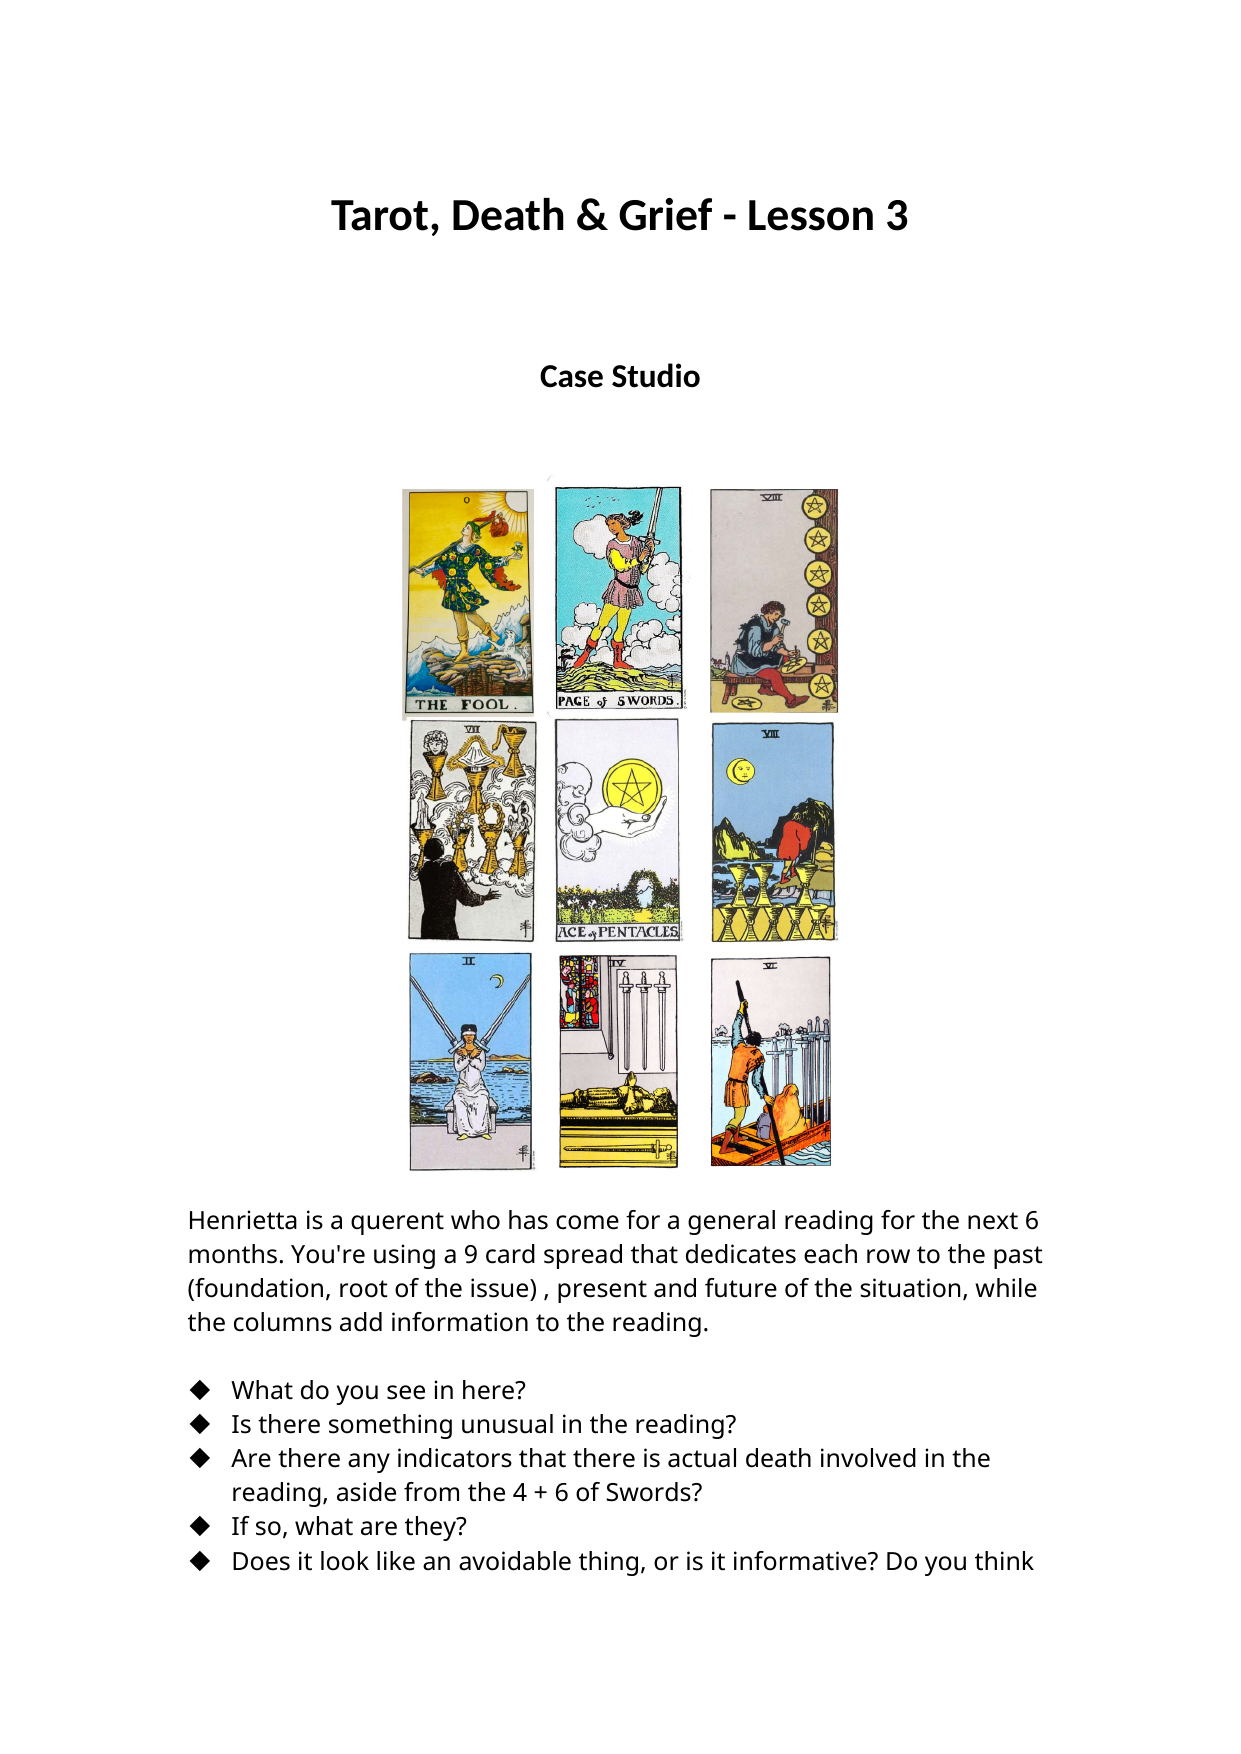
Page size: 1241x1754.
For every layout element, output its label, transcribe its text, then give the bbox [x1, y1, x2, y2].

list Are there any indicators that there is actual death involved in the reading, aside from the 4 + 6 of Swords? [187, 1441, 1053, 1509]
list Is there something unusual in the reading? [187, 1407, 1053, 1441]
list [187, 1543, 1053, 1577]
list If so, what are they? [187, 1509, 1053, 1543]
picture [187, 452, 1053, 1177]
subtitle Case Studio [187, 354, 1053, 395]
list What do you see in here? [187, 1373, 1053, 1407]
text Henrietta is a querent who has come for a general reading for the next 6 months. You're using a 9 card spread that dedicates each row to the past (foundation, root of the issue) , present and future of the situation, while the columns add information to the reading. [187, 1202, 1053, 1339]
subtitle Tarot, Death & Grief - Lesson 3 [187, 185, 1053, 241]
